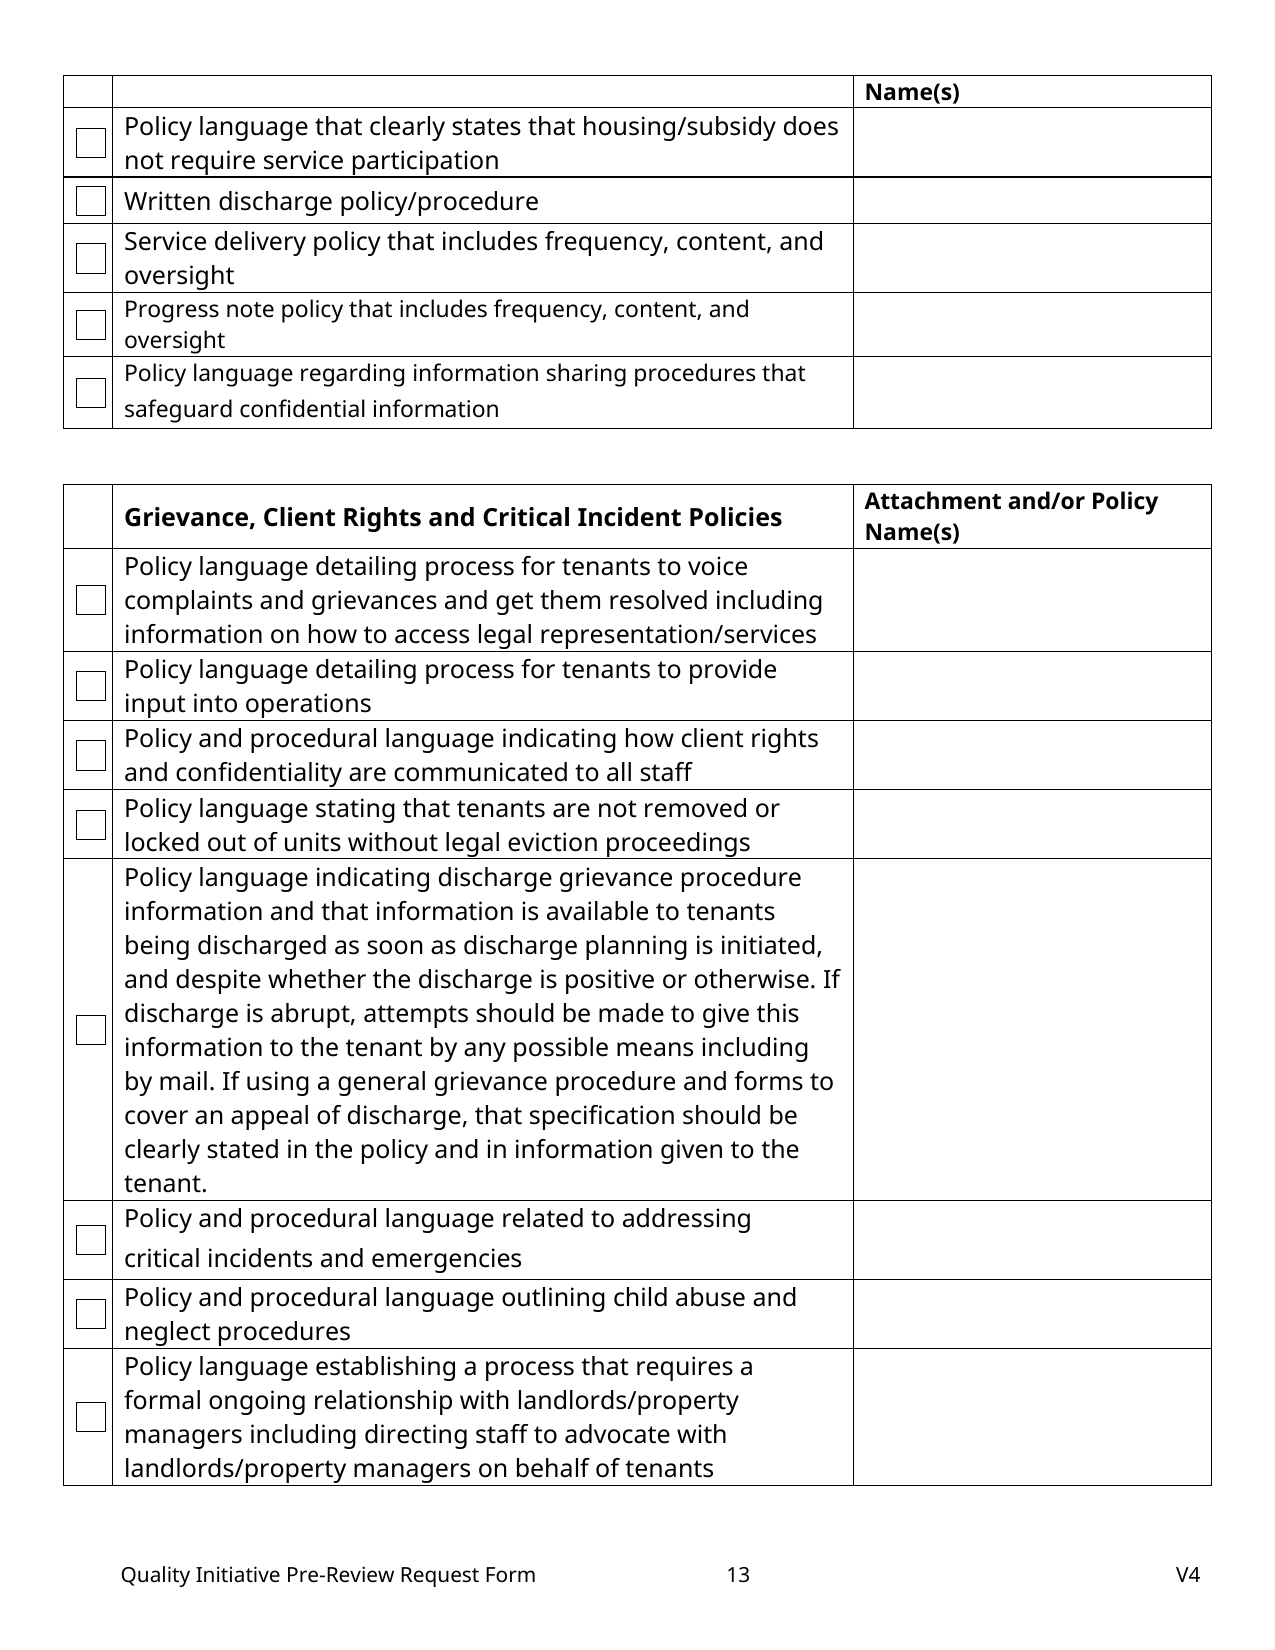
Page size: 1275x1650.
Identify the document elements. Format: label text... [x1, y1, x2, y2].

table_cell [64, 652, 112, 720]
table_header Grievance, Client Rights and Critical Incident Policies [113, 485, 853, 548]
table_cell Written discharge policy/procedure [113, 178, 853, 223]
table_cell [64, 357, 112, 428]
table_cell Policy and procedural language related to addressing critical incidents and emergencies [113, 1201, 853, 1278]
table_cell [854, 178, 1211, 223]
table_cell [64, 1349, 112, 1485]
table_cell Service delivery policy that includes frequency, content, and oversight [113, 224, 853, 292]
table_cell [64, 859, 112, 1200]
table_cell [64, 1280, 112, 1348]
table_cell [854, 1201, 1211, 1278]
table_header [64, 76, 112, 107]
table_cell [64, 549, 112, 651]
table_header [64, 485, 112, 548]
table_cell Policy and procedural language indicating how client rights and confidentiality are communicated to all staff [113, 721, 853, 789]
table_cell Policy language detailing process for tenants to provide input into operations [113, 652, 853, 720]
table_cell Policy language stating that tenants are not removed or locked out of units without legal eviction proceedings [113, 790, 853, 858]
table_cell Progress note policy that includes frequency, content, and oversight [113, 293, 853, 356]
table_cell [854, 549, 1211, 651]
table_cell [854, 1280, 1211, 1348]
table_cell [64, 108, 112, 176]
table_cell [854, 224, 1211, 292]
table_cell Policy and procedural language outlining child abuse and neglect procedures [113, 1280, 853, 1348]
table_cell [64, 790, 112, 858]
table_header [854, 76, 1211, 107]
table_cell [854, 357, 1211, 428]
table_cell [854, 293, 1211, 356]
table_cell [854, 859, 1211, 1200]
table_cell Policy language indicating discharge grievance procedure information and that information is available to tenants being discharged as soon as discharge planning is initiated, and despite whether the discharge is positive or otherwise. If discharge is abrupt, attempts should be made to give this information to the tenant by any possible means including by mail. If using a general grievance procedure and forms to cover an appeal of discharge, that specification should be clearly stated in the policy and in information given to the tenant. [113, 859, 853, 1200]
table_cell [854, 652, 1211, 720]
table_cell [64, 293, 112, 356]
table_cell [64, 721, 112, 789]
table_cell [854, 108, 1211, 176]
table_cell Policy language establishing a process that requires a formal ongoing relationship with landlords/property managers including directing staff to advocate with landlords/property managers on behalf of tenants [113, 1349, 853, 1485]
table_cell [854, 1349, 1211, 1485]
table_cell [64, 178, 112, 223]
table_cell [854, 721, 1211, 789]
table_cell Policy language detailing process for tenants to voice complaints and grievances and get them resolved including information on how to access legal representation/services [113, 549, 853, 651]
table_header Attachment and/or Policy Name(s) [854, 485, 1211, 548]
table_cell [64, 1201, 112, 1278]
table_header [113, 76, 853, 107]
table_cell Policy language that clearly states that housing/subsidy does not require service participation [113, 108, 853, 176]
table_cell [854, 790, 1211, 858]
table_cell Policy language regarding information sharing procedures that safeguard confidential information [113, 357, 853, 428]
table_cell [64, 224, 112, 292]
